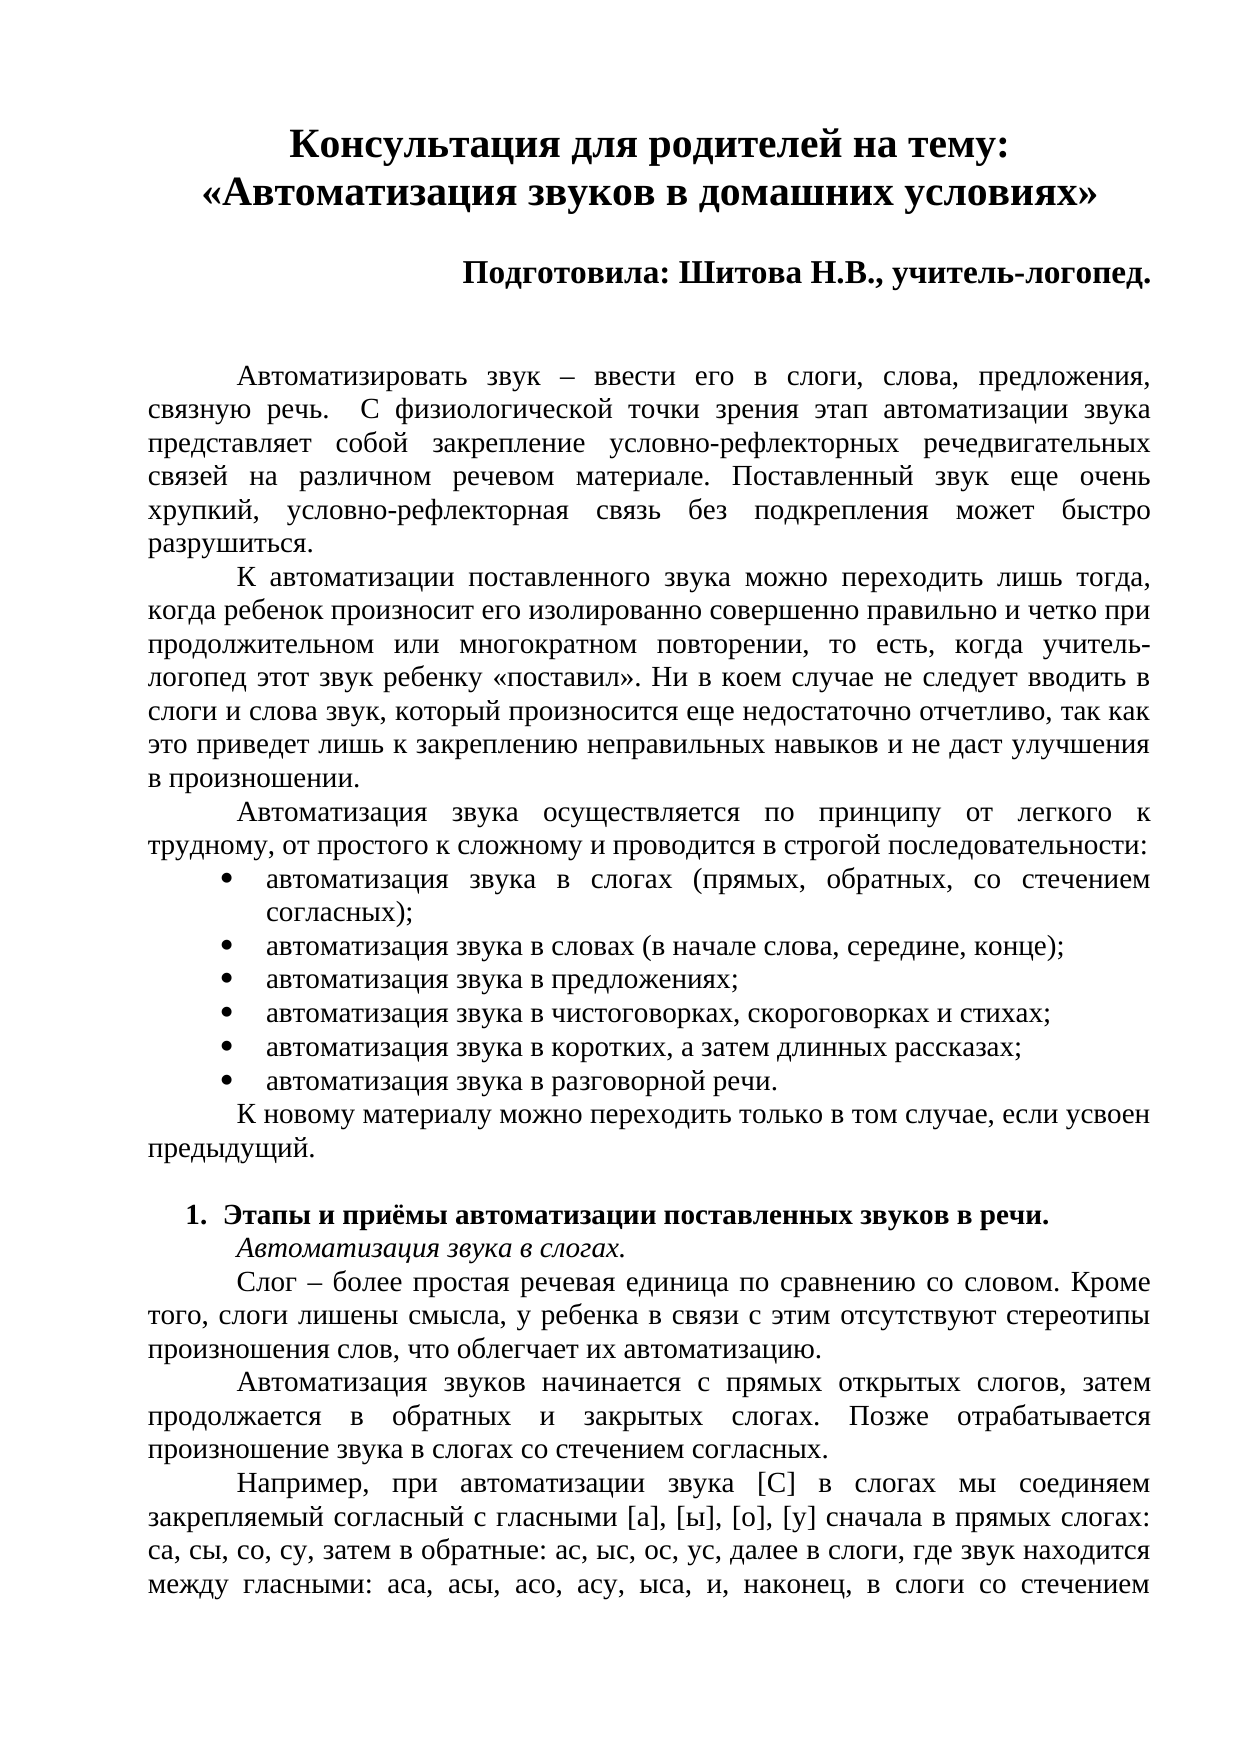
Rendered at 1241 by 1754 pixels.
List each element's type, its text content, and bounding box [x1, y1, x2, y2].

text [148, 1465, 1152, 1599]
text К новому материалу можно переходить только в том случае, если усвоен предыдущий. [148, 1096, 1152, 1163]
text Автоматизировать звук – ввести его в слоги, слова, предложения, связную речь. С физиологической точки зрения этап автоматизации звука представляет собой закрепление условно-рефлекторных речедвигательных связей на различном речевом материале. Поставленный звук еще очень хрупкий, условно-рефлекторная связь без подкрепления может быстро разрушиться. [148, 358, 1152, 559]
text Слог – более простая речевая единица по сравнению со словом. Кроме того, слоги лишены смысла, у ребенка в связи с этим отсутствуют стереотипы произношения слов, что облегчает их автоматизацию. [148, 1264, 1152, 1364]
list автоматизация звука в коротких, а затем длинных рассказах; [222, 1029, 1152, 1063]
list автоматизация звука в словах (в начале слова, середине, конце); [222, 928, 1152, 962]
text Автоматизация звука осуществляется по принципу от легкого к трудному, от простого к сложному и проводится в строгой последовательности: [148, 794, 1152, 861]
text Подготовила: Шитова Н.В., учитель-логопед. [148, 252, 1152, 291]
text Автоматизация звука в слогах. [148, 1230, 1152, 1264]
list Этапы и приёмы автоматизации поставленных звуков в речи. [185, 1197, 1152, 1230]
list автоматизация звука в слогах (прямых, обратных, со стечением согласных); [222, 861, 1152, 928]
list автоматизация звука в предложениях; [222, 962, 1152, 995]
list автоматизация звука в разговорной речи. [222, 1063, 1152, 1096]
text Консультация для родителей на тему: [148, 118, 1152, 166]
list автоматизация звука в чистоговорках, скороговорках и стихах; [222, 995, 1152, 1029]
text «Автоматизация звуков в домашних условиях» [148, 166, 1152, 214]
text Автоматизация звуков начинается с прямых открытых слогов, затем продолжается в обратных и закрытых слогах. Позже отрабатывается произношение звука в слогах со стечением согласных. [148, 1364, 1152, 1465]
text К автоматизации поставленного звука можно переходить лишь тогда, когда ребенок произносит его изолированно совершенно правильно и четко при продолжительном или многократном повторении, то есть, когда учитель-логопед этот звук ребенку «поставил». Ни в коем случае не следует вводить в слоги и слова звук, который произносится еще недостаточно отчетливо, так как это приведет лишь к закреплению неправильных навыков и не даст улучшения в произношении. [148, 559, 1152, 794]
